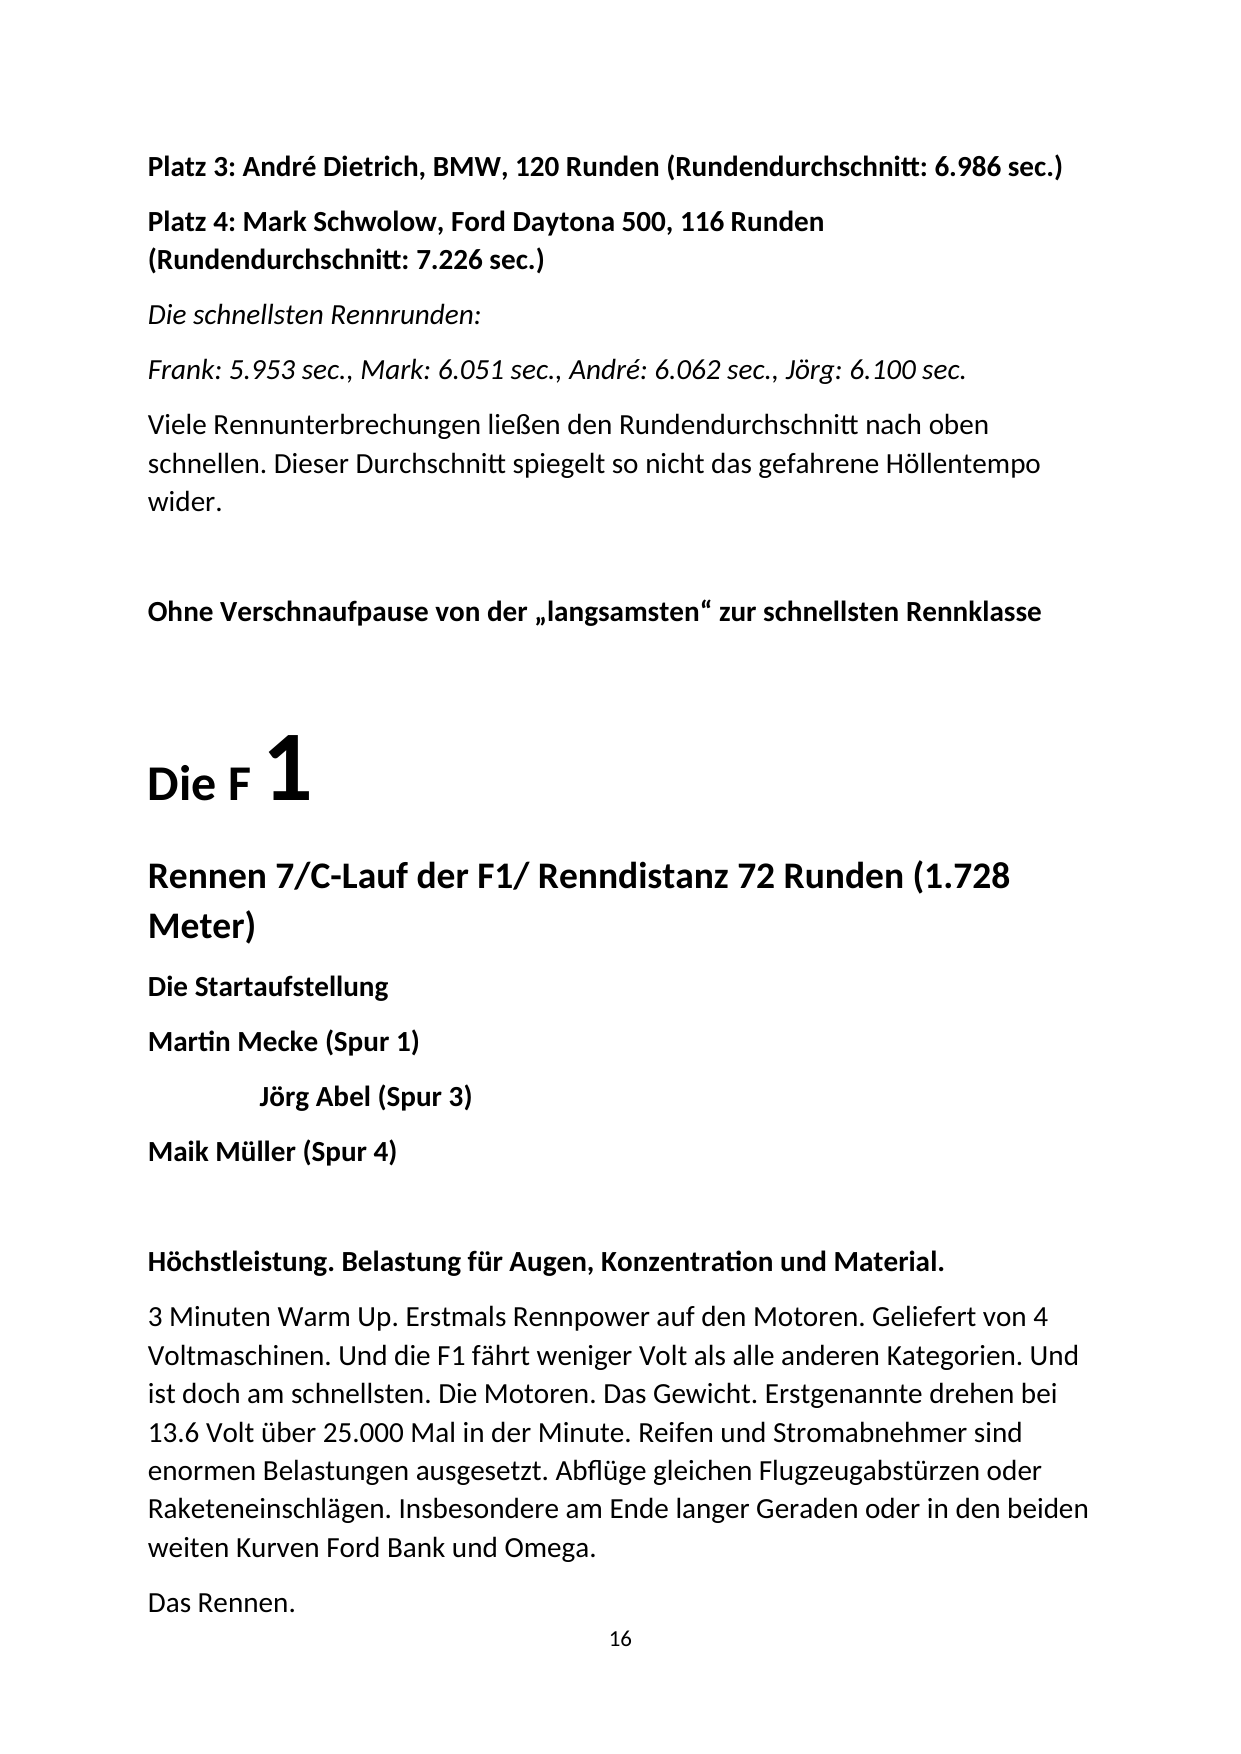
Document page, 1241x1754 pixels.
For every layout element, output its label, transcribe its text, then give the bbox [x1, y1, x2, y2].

text Martin Mecke (Spur 1) [148, 1023, 1093, 1058]
text Die F 1 [148, 704, 1093, 826]
text Jörg Abel (Spur 3) [148, 1078, 1093, 1114]
text Frank: 5.953 sec., Mark: 6.051 sec., André: 6.062 sec., Jörg: 6.100 sec. [148, 351, 1093, 387]
text Rennen 7/C-Lauf der F1/ Renndistanz 72 Runden (1.728 Meter) [148, 852, 1093, 947]
text 3 Minuten Warm Up. Erstmals Rennpower auf den Motoren. Geliefert von 4 Voltmaschinen. Und die F1 fährt weniger Volt als alle anderen Kategorien. Und ist doch am schnellsten. Die Motoren. Das Gewicht. Erstgenannte drehen bei 13.6 Volt über 25.000 Mal in der Minute. Reifen und Stromabnehmer sind enormen Belastungen ausgesetzt. Abflüge gleichen Flugzeugabstürzen oder Raketeneinschlägen. Insbesondere am Ende langer Geraden oder in den beiden weiten Kurven Ford Bank und Omega. [148, 1298, 1093, 1565]
text Ohne Verschnaufpause von der „langsamsten“ zur schnellsten Rennklasse [148, 593, 1093, 629]
text Die Startaufstellung [148, 968, 1093, 1003]
text Viele Rennunterbrechungen ließen den Rundendurchschnitt nach oben schnellen. Dieser Durchschnitt spiegelt so nicht das gefahrene Höllentempo wider. [148, 406, 1093, 519]
text Die schnellsten Rennrunden: [148, 296, 1093, 332]
text Maik Müller (Spur 4) [148, 1133, 1093, 1169]
text Platz 3: André Dietrich, BMW, 120 Runden (Rundendurchschnitt: 6.986 sec.) [148, 148, 1093, 183]
text Platz 4: Mark Schwolow, Ford Daytona 500, 116 Runden (Rundendurchschnitt: 7.226 sec.) [148, 203, 1093, 277]
text Höchstleistung. Belastung für Augen, Konzentration und Material. [148, 1243, 1093, 1279]
text Das Rennen. [148, 1584, 1093, 1620]
